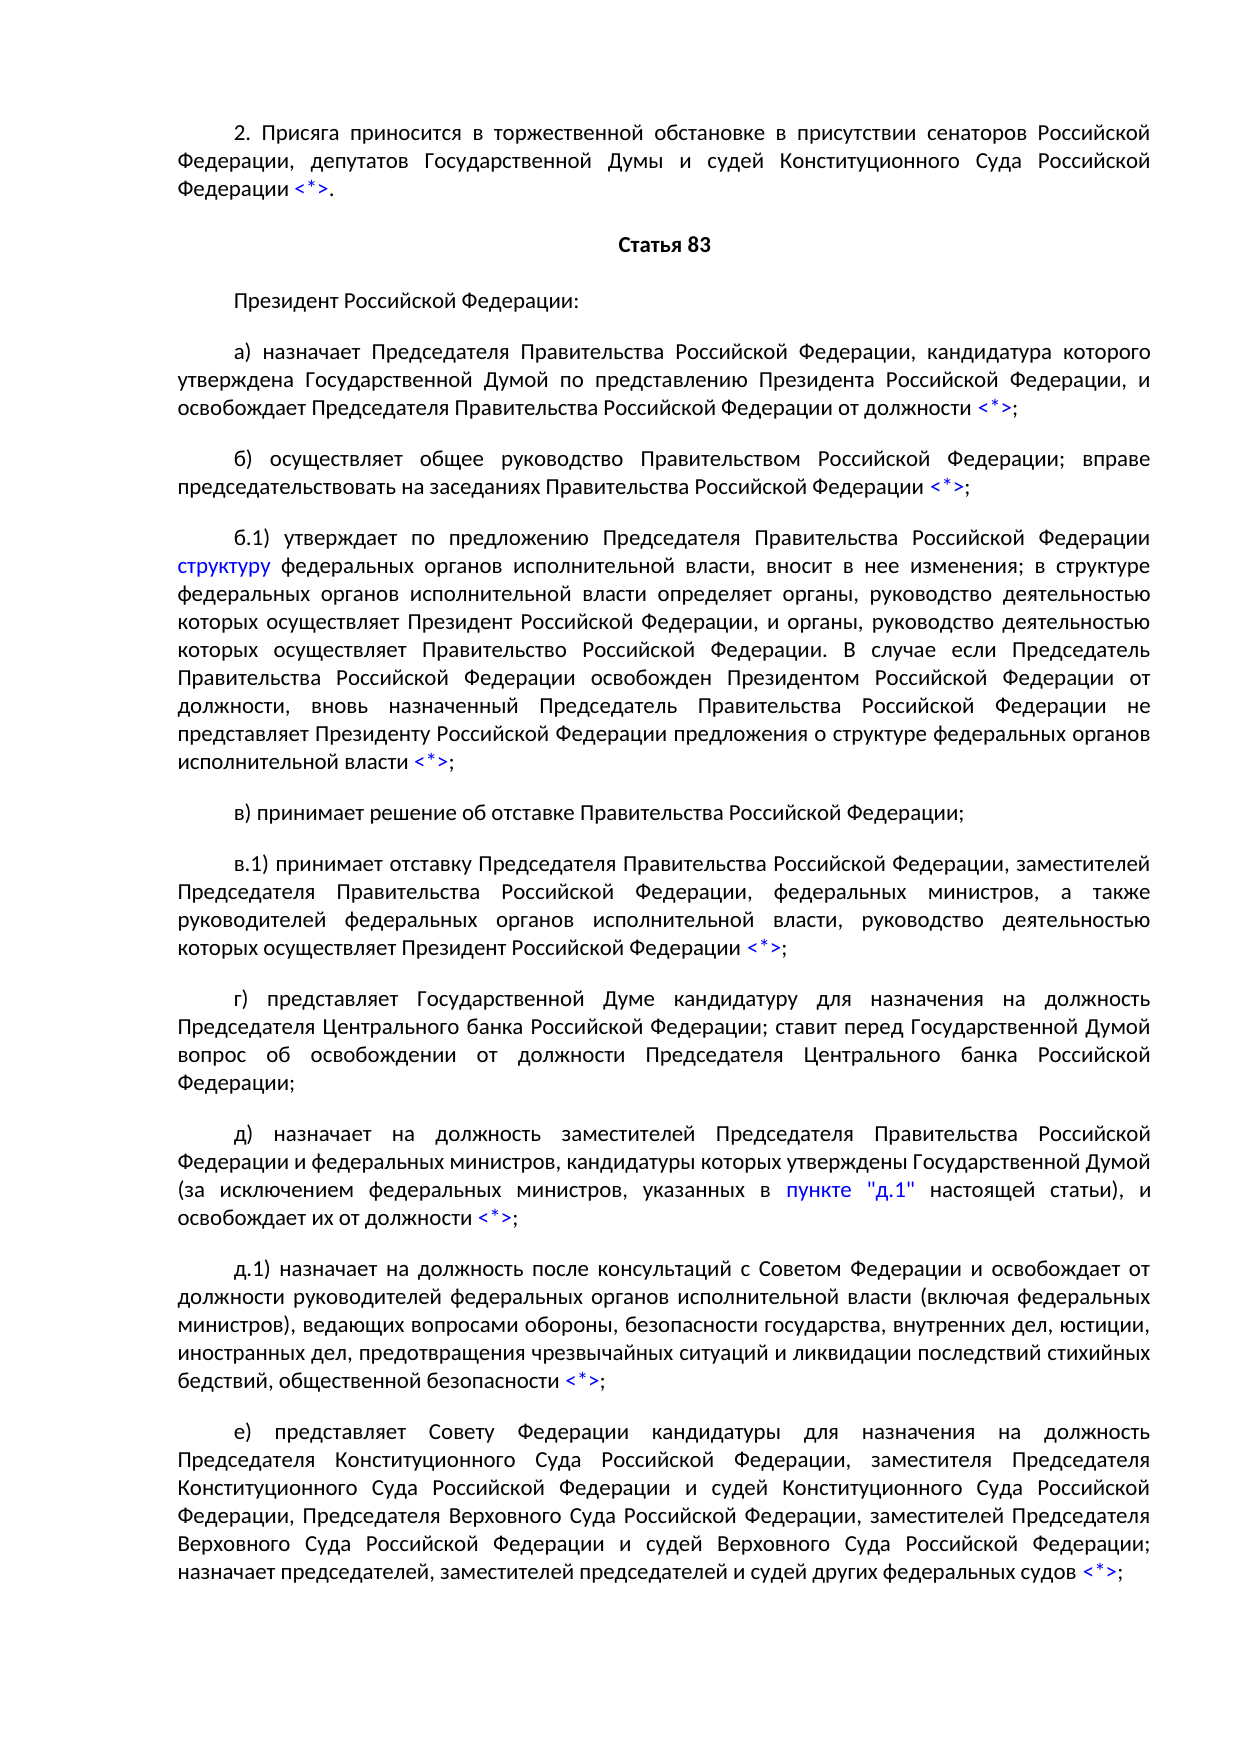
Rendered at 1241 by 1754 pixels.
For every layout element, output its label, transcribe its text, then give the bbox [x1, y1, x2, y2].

text в) принимает решение об отставке Правительства Российской Федерации; [177, 798, 1152, 826]
text 2. Присяга приносится в торжественной обстановке в присутствии сенаторов Российской Федерации, депутатов Государственной Думы и судей Конституционного Суда Российской Федерации <*>. [177, 118, 1152, 202]
text е) представляет Совету Федерации кандидатуры для назначения на должность Председателя Конституционного Суда Российской Федерации, заместителя Председателя Конституционного Суда Российской Федерации и судей Конституционного Суда Российской Федерации, Председателя Верховного Суда Российской Федерации, заместителей Председателя Верховного Суда Российской Федерации и судей Верховного Суда Российской Федерации; назначает председателей, заместителей председателей и судей других федеральных судов <*>; [177, 1417, 1152, 1585]
text г) представляет Государственной Думе кандидатуру для назначения на должность Председателя Центрального банка Российской Федерации; ставит перед Государственной Думой вопрос об освобождении от должности Председателя Центрального банка Российской Федерации; [177, 984, 1152, 1096]
text Президент Российской Федерации: [177, 286, 1152, 314]
text а) назначает Председателя Правительства Российской Федерации, кандидатура которого утверждена Государственной Думой по представлению Президента Российской Федерации, и освобождает Председателя Правительства Российской Федерации от должности <*>; [177, 337, 1152, 421]
text д.1) назначает на должность после консультаций с Советом Федерации и освобождает от должности руководителей федеральных органов исполнительной власти (включая федеральных министров), ведающих вопросами обороны, безопасности государства, внутренних дел, юстиции, иностранных дел, предотвращения чрезвычайных ситуаций и ликвидации последствий стихийных бедствий, общественной безопасности <*>; [177, 1254, 1152, 1394]
title Статья 83 [177, 230, 1152, 258]
text в.1) принимает отставку Председателя Правительства Российской Федерации, заместителей Председателя Правительства Российской Федерации, федеральных министров, а также руководителей федеральных органов исполнительной власти, руководство деятельностью которых осуществляет Президент Российской Федерации <*>; [177, 849, 1152, 961]
text б.1) утверждает по предложению Председателя Правительства Российской Федерации структуру федеральных органов исполнительной власти, вносит в нее изменения; в структуре федеральных органов исполнительной власти определяет органы, руководство деятельностью которых осуществляет Президент Российской Федерации, и органы, руководство деятельностью которых осуществляет Правительство Российской Федерации. В случае если Председатель Правительства Российской Федерации освобожден Президентом Российской Федерации от должности, вновь назначенный Председатель Правительства Российской Федерации не представляет Президенту Российской Федерации предложения о структуре федеральных органов исполнительной власти <*>; [177, 523, 1152, 775]
text б) осуществляет общее руководство Правительством Российской Федерации; вправе председательствовать на заседаниях Правительства Российской Федерации <*>; [177, 444, 1152, 500]
text д) назначает на должность заместителей Председателя Правительства Российской Федерации и федеральных министров, кандидатуры которых утверждены Государственной Думой (за исключением федеральных министров, указанных в пункте "д.1" настоящей статьи), и освобождает их от должности <*>; [177, 1119, 1152, 1231]
